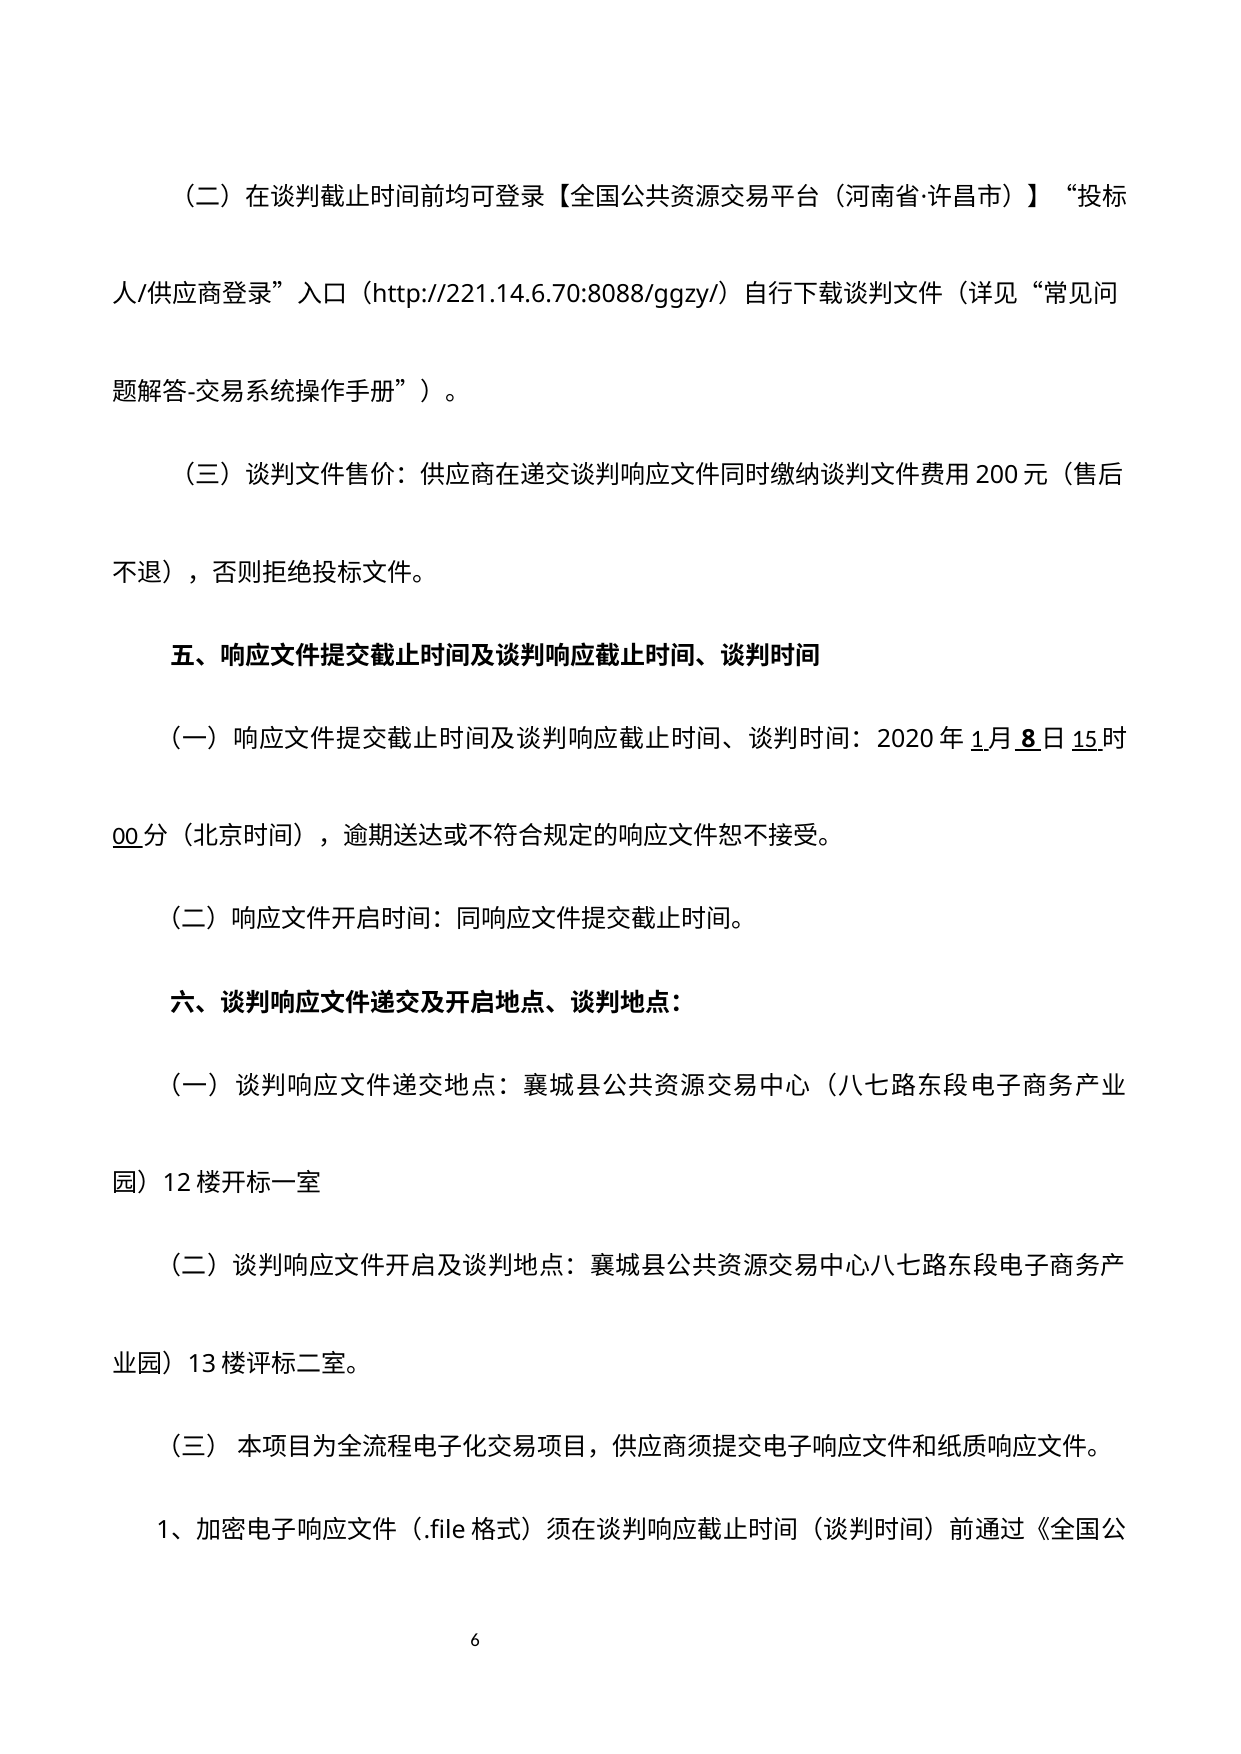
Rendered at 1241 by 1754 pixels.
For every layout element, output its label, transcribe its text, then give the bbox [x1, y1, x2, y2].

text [112, 1495, 1128, 1560]
text （二）谈判响应文件开启及谈判地点：襄城县公共资源交易中心八七路东段电子商务产业园）13楼评标二室。 [112, 1231, 1128, 1394]
text （一）谈判响应文件递交地点：襄城县公共资源交易中心（八七路东段电子商务产业园）12楼开标一室 [112, 1051, 1128, 1213]
text （三） 本项目为全流程电子化交易项目，供应商须提交电子响应文件和纸质响应文件。 [112, 1412, 1128, 1477]
text 五、响应文件提交截止时间及谈判响应截止时间、谈判时间 [112, 621, 1128, 686]
text （一）响应文件提交截止时间及谈判响应截止时间、谈判时间：2020年1月 8日15时00分（北京时间），逾期送达或不符合规定的响应文件恕不接受。 [112, 704, 1128, 866]
text 六、谈判响应文件递交及开启地点、谈判地点： [112, 968, 1128, 1033]
text （二）在谈判截止时间前均可登录【全国公共资源交易平台（河南省·许昌市）】“投标人/供应商登录”入口（http://221.14.6.70:8088/ggzy/）自行下载谈判文件（详见“常见问题解答-交易系统操作手册”）。 [112, 162, 1128, 422]
text （三）谈判文件售价：供应商在递交谈判响应文件同时缴纳谈判文件费用200元（售后不退），否则拒绝投标文件。 [112, 440, 1128, 603]
text （二）响应文件开启时间：同响应文件提交截止时间。 [112, 884, 1128, 949]
